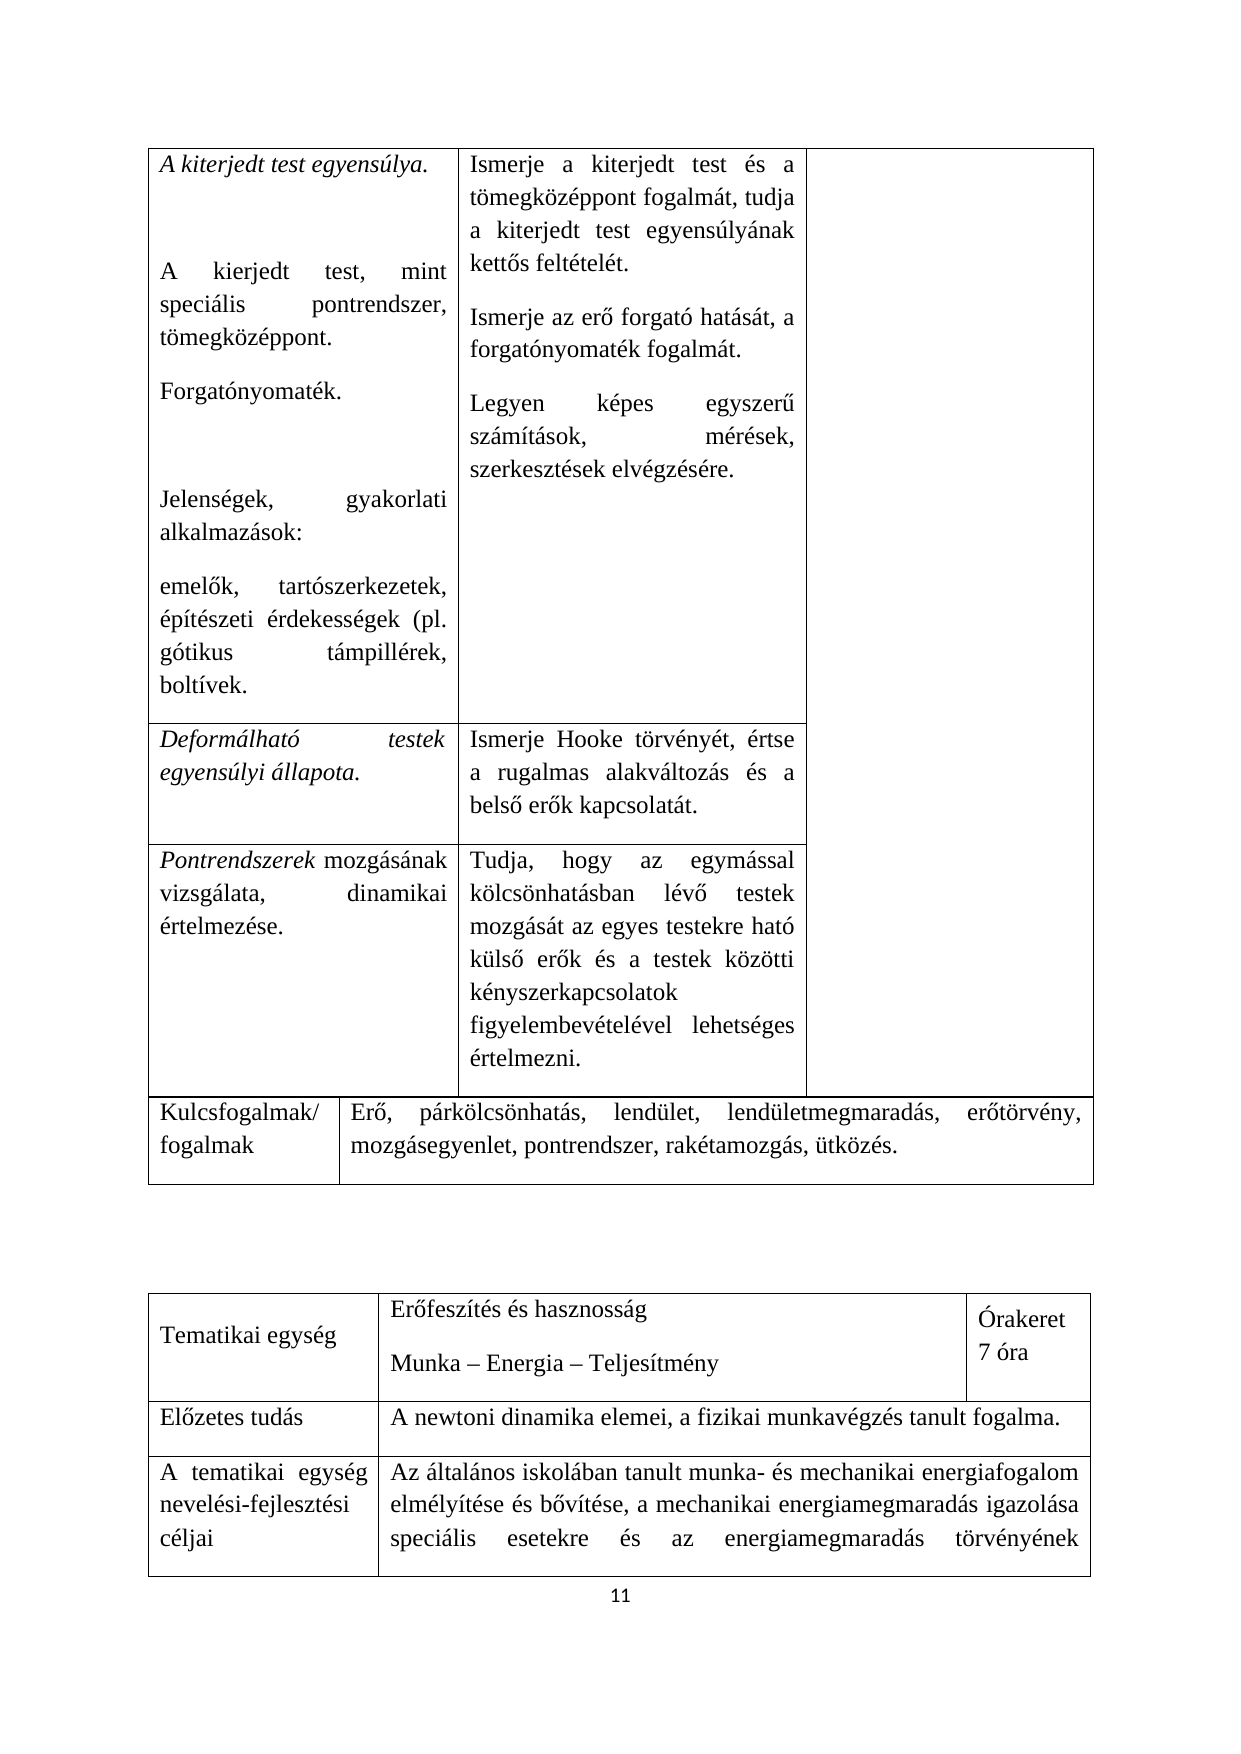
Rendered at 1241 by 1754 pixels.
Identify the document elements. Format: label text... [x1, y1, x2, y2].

table_cell Kulcsfogalmak/ fogalmak [149, 1098, 339, 1184]
table_header Erőfeszítés és hasznosság Munka – Energia – Teljesítmény [379, 1294, 966, 1401]
table_cell Deformálható testek egyensúlyi állapota. [149, 724, 458, 844]
table_cell Tudja, hogy az egymással kölcsönhatásban lévő testek mozgását az egyes testekre ható külső erők és a testek közötti kényszerkapcsolatok figyelembevételével lehetséges értelmezni. [459, 845, 806, 1096]
table_header Tematikai egység [149, 1294, 378, 1401]
table_cell Ismerje a kiterjedt test és a tömegközéppont fogalmát, tudja a kiterjedt test egyensúlyának kettős feltételét. Ismerje az erő forgató hatását, a forgatónyomaték fogalmát. Legyen képes egyszerű számítások, mérések, szerkesztések elvégzésére. [459, 149, 806, 723]
table_cell Előzetes tudás [149, 1402, 378, 1456]
table_cell A kiterjedt test egyensúlya. A kierjedt test, mint speciális pontrendszer, tömegközéppont. Forgatónyomaték. Jelenségek, gyakorlati alkalmazások: emelők, tartószerkezetek, építészeti érdekességek (pl. gótikus támpillérek, boltívek. [149, 149, 458, 723]
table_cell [149, 1457, 378, 1576]
table_cell A newtoni dinamika elemei, a fizikai munkavégzés tanult fogalma. [379, 1402, 1090, 1456]
table_cell Ismerje Hooke törvényét, értse a rugalmas alakváltozás és a belső erők kapcsolatát. [459, 724, 806, 844]
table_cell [379, 1457, 1090, 1576]
table_cell Pontrendszerek mozgásának vizsgálata, dinamikai értelmezése. [149, 845, 458, 1096]
table_header Órakeret 7 óra [967, 1294, 1090, 1401]
table_cell Erő, párkölcsönhatás, lendület, lendületmegmaradás, erőtörvény, mozgásegyenlet, pontrendszer, rakétamozgás, ütközés. [340, 1098, 1093, 1184]
